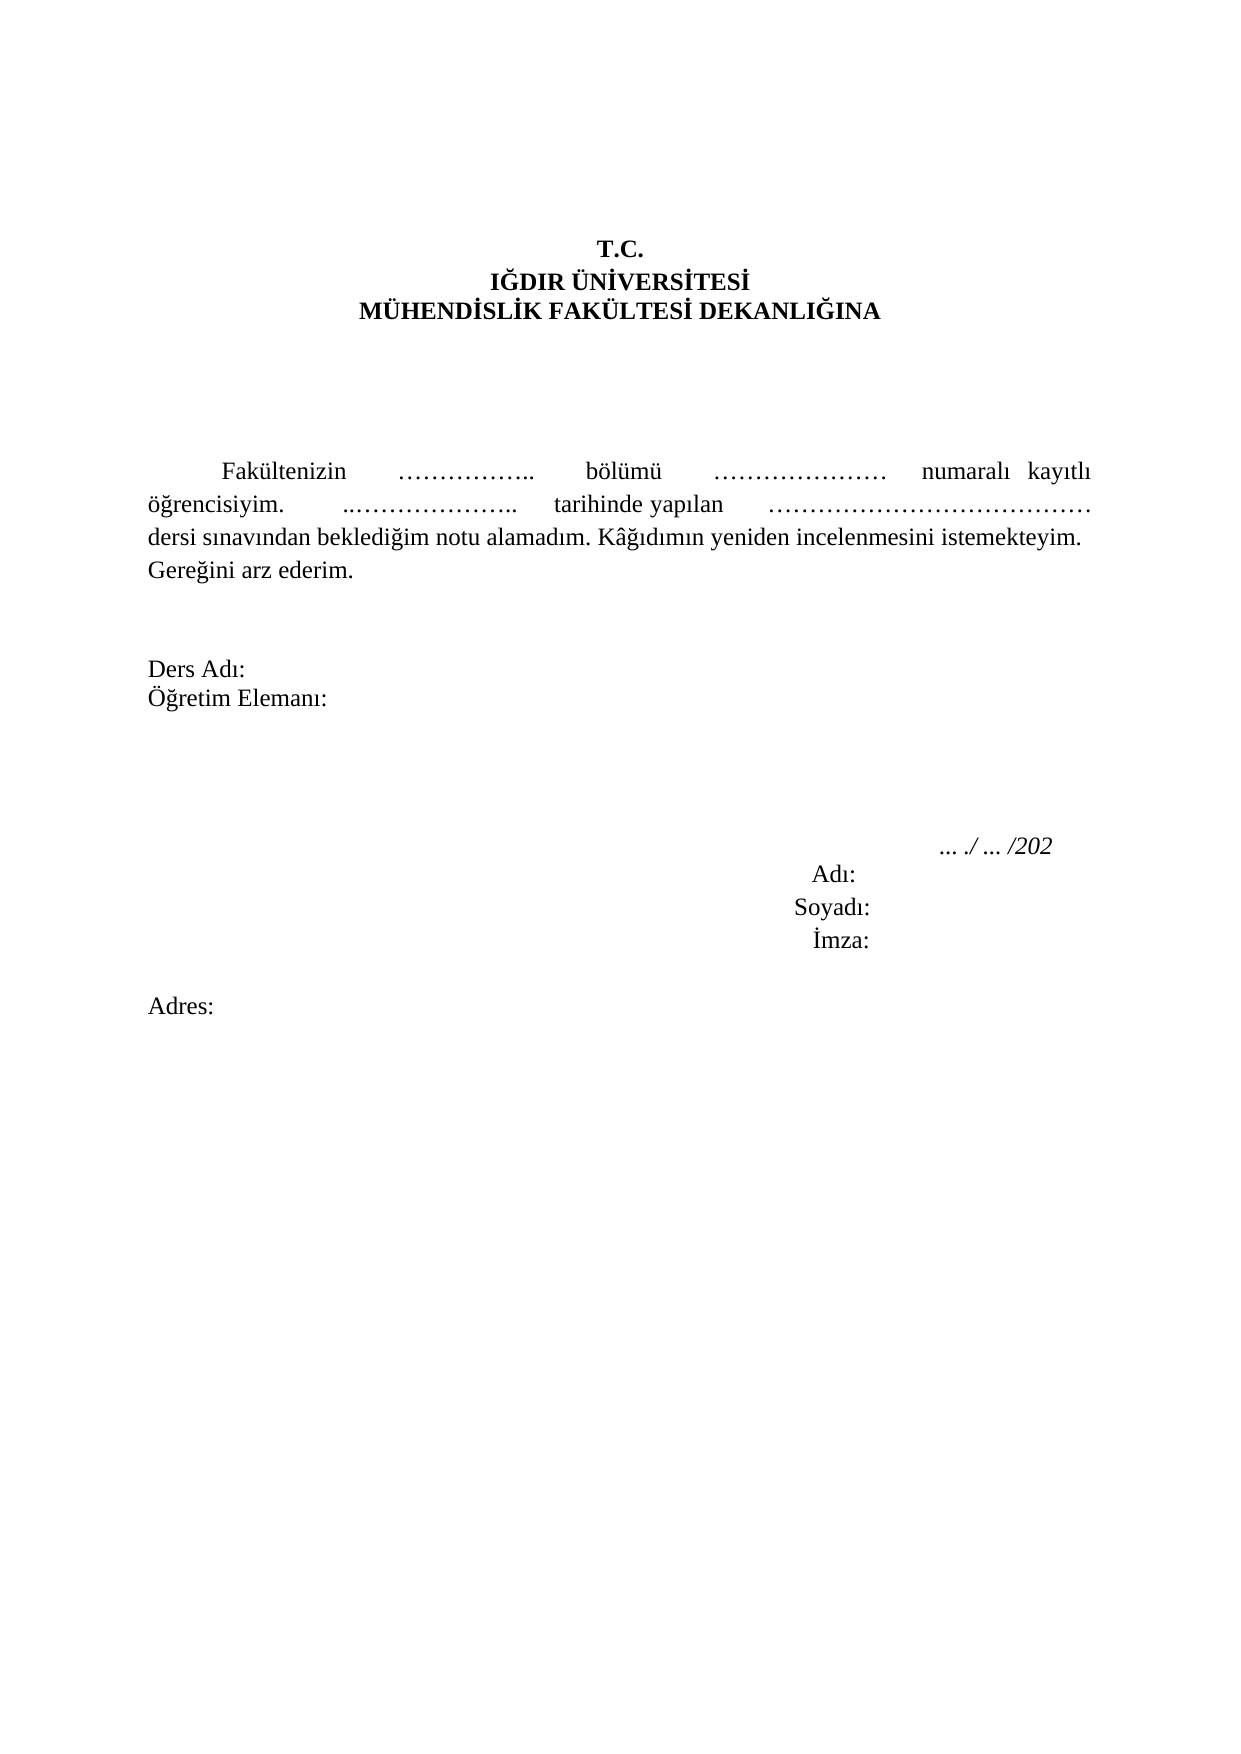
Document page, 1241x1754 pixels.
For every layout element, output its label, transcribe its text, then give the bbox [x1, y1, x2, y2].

text Adı: [148, 859, 1093, 888]
text T.C. [148, 234, 1093, 263]
text Soyadı: [148, 892, 1093, 921]
text İmza: [148, 925, 1093, 954]
text Öğretim Elemanı: [148, 683, 1093, 712]
text Ders Adı: [148, 654, 1093, 683]
text Fakültenizin …………….. bölümü ………………… numaralı kayıtlı öğrencisiyim. ..……………….. tarihinde yapılan ………………………………… dersi sınavından beklediğim notu alamadım. Kâğıdımın yeniden incelenmesini istemekteyim. [148, 456, 1093, 551]
text ... ./ ... /202 [938, 838, 1155, 858]
text Gereğini arz ederim. [148, 555, 1093, 584]
text MÜHENDİSLİK FAKÜLTESİ DEKANLIĞINA [148, 296, 1093, 325]
text Adres: [148, 991, 1093, 1020]
text IĞDIR ÜNİVERSİTESİ [148, 267, 1093, 296]
